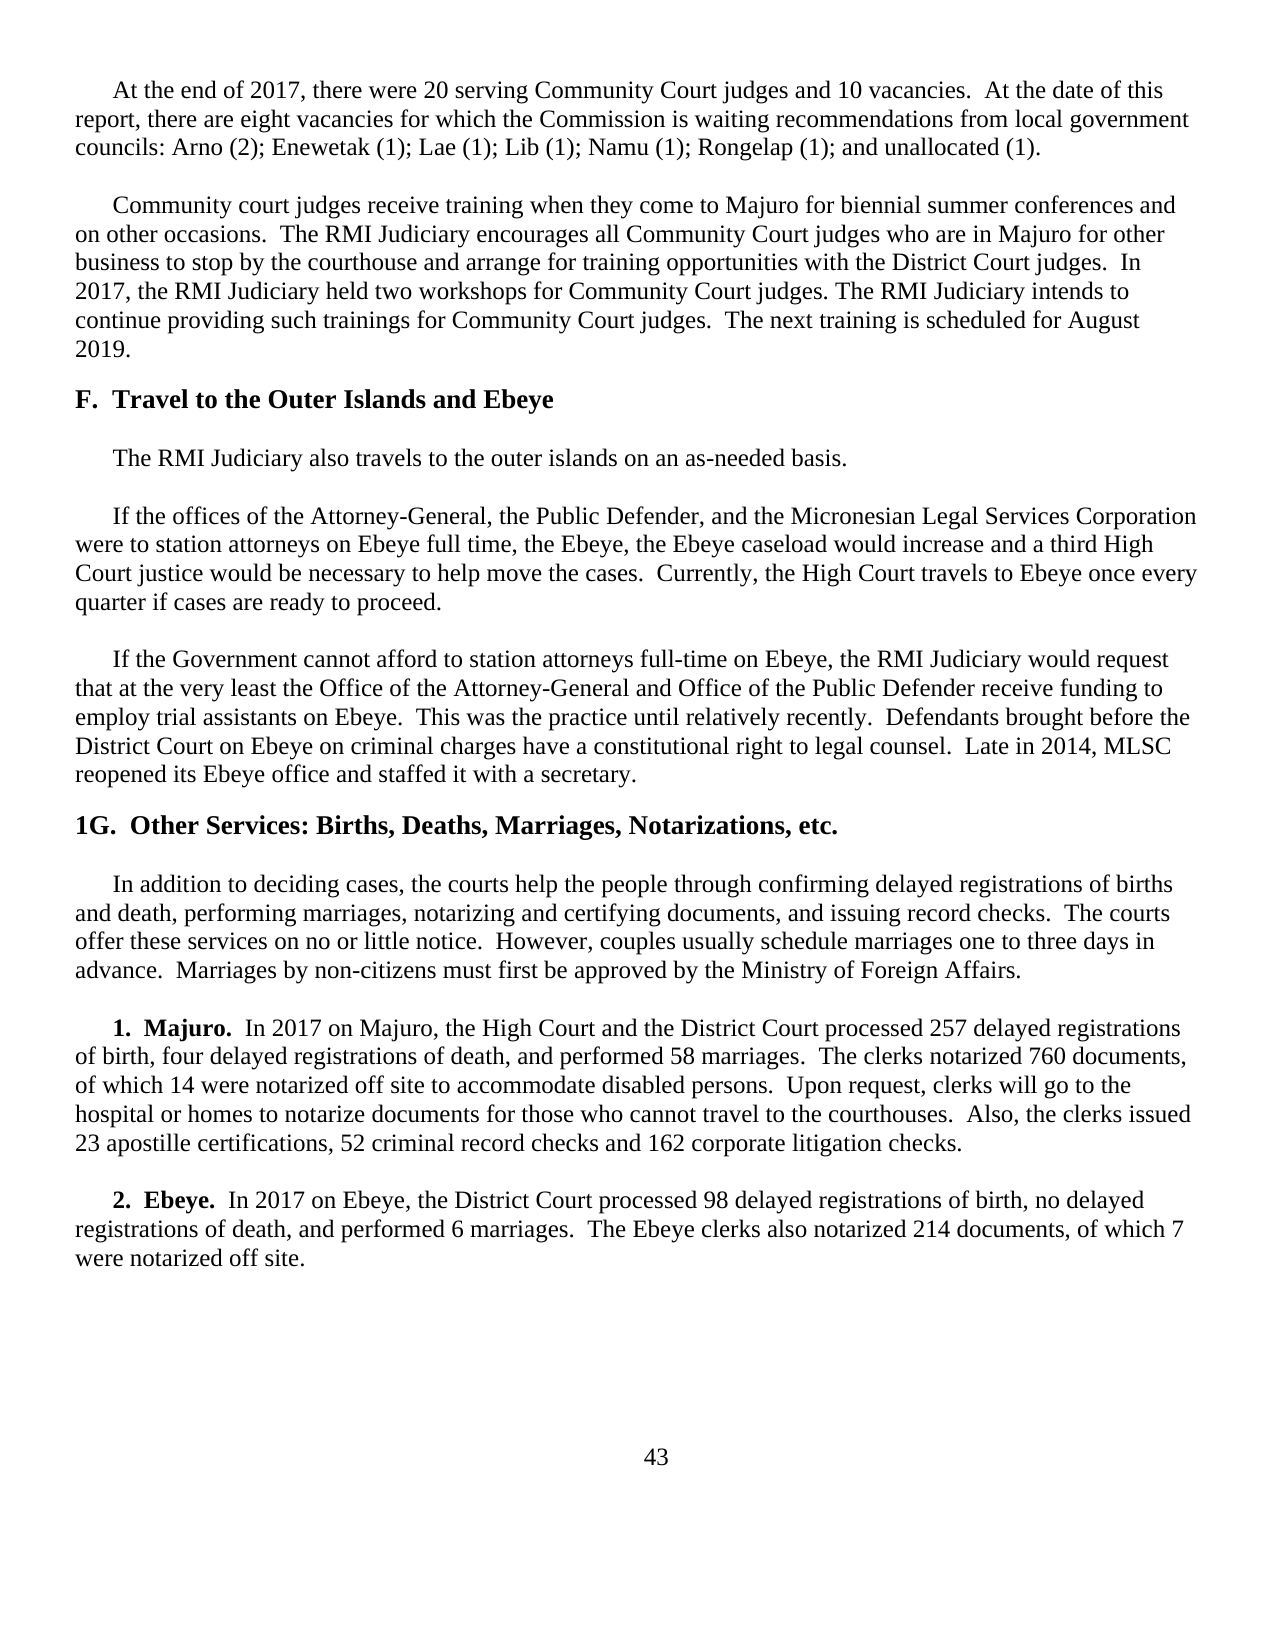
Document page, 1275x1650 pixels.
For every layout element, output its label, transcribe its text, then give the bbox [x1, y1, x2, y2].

text If the offices of the Attorney-General, the Public Defender, and the Micronesian Legal Services Corporation were to station attorneys on Ebeye full time, the Ebeye, the Ebeye caseload would increase and a third High Court justice would be necessary to help move the cases. Currently, the High Court travels to Ebeye once every quarter if cases are ready to proceed. [75, 501, 1200, 616]
text In addition to deciding cases, the courts help the people through confirming delayed registrations of births and death, performing marriages, notarizing and certifying documents, and issuing record checks. The courts offer these services on no or little notice. However, couples usually schedule marriages one to three days in advance. Marriages by non-citizens must first be approved by the Ministry of Foreign Affairs. [75, 869, 1200, 984]
text The RMI Judiciary also travels to the outer islands on an as-needed basis. [75, 443, 1200, 472]
text Community court judges receive training when they come to Majuro for biennial summer conferences and on other occasions. The RMI Judiciary encourages all Community Court judges who are in Majuro for other business to stop by the courthouse and arrange for training opportunities with the District Court judges. In 2017, the RMI Judiciary held two workshops for Community Court judges. The RMI Judiciary intends to continue providing such trainings for Community Court judges. The next training is scheduled for August 2019. [75, 190, 1200, 362]
text If the Government cannot afford to station attorneys full-time on Ebeye, the RMI Judiciary would request that at the very least the Office of the Attorney-General and Office of the Public Defender receive funding to employ trial assistants on Ebeye. This was the practice until relatively recently. Defendants brought before the District Court on Ebeye on criminal charges have a constitutional right to legal counsel. Late in 2014, MLSC reopened its Ebeye office and staffed it with a secretary. [75, 644, 1200, 788]
subtitle G. Other Services: Births, Deaths, Marriages, Notarizations, etc. [75, 809, 1200, 840]
text 1. Majuro. In 2017 on Majuro, the High Court and the District Court processed 257 delayed registrations of birth, four delayed registrations of death, and performed 58 marriages. The clerks notarized 760 documents, of which 14 were notarized off site to accommodate disabled persons. Upon request, clerks will go to the hospital or homes to notarize documents for those who cannot travel to the courthouses. Also, the clerks issued 23 apostille certifications, 52 criminal record checks and 162 corporate litigation checks. [75, 1013, 1200, 1156]
text At the end of 2017, there were 20 serving Community Court judges and 10 vacancies. At the date of this report, there are eight vacancies for which the Commission is waiting recommendations from local government councils: Arno (2); Enewetak (1); Lae (1); Lib (1); Namu (1); Rongelap (1); and unallocated (1). [75, 75, 1200, 161]
subtitle F. Travel to the Outer Islands and Ebeye [75, 383, 1200, 414]
text 2. Ebeye. In 2017 on Ebeye, the District Court processed 98 delayed registrations of birth, no delayed registrations of death, and performed 6 marriages. The Ebeye clerks also notarized 214 documents, of which 7 were notarized off site. [75, 1185, 1200, 1271]
